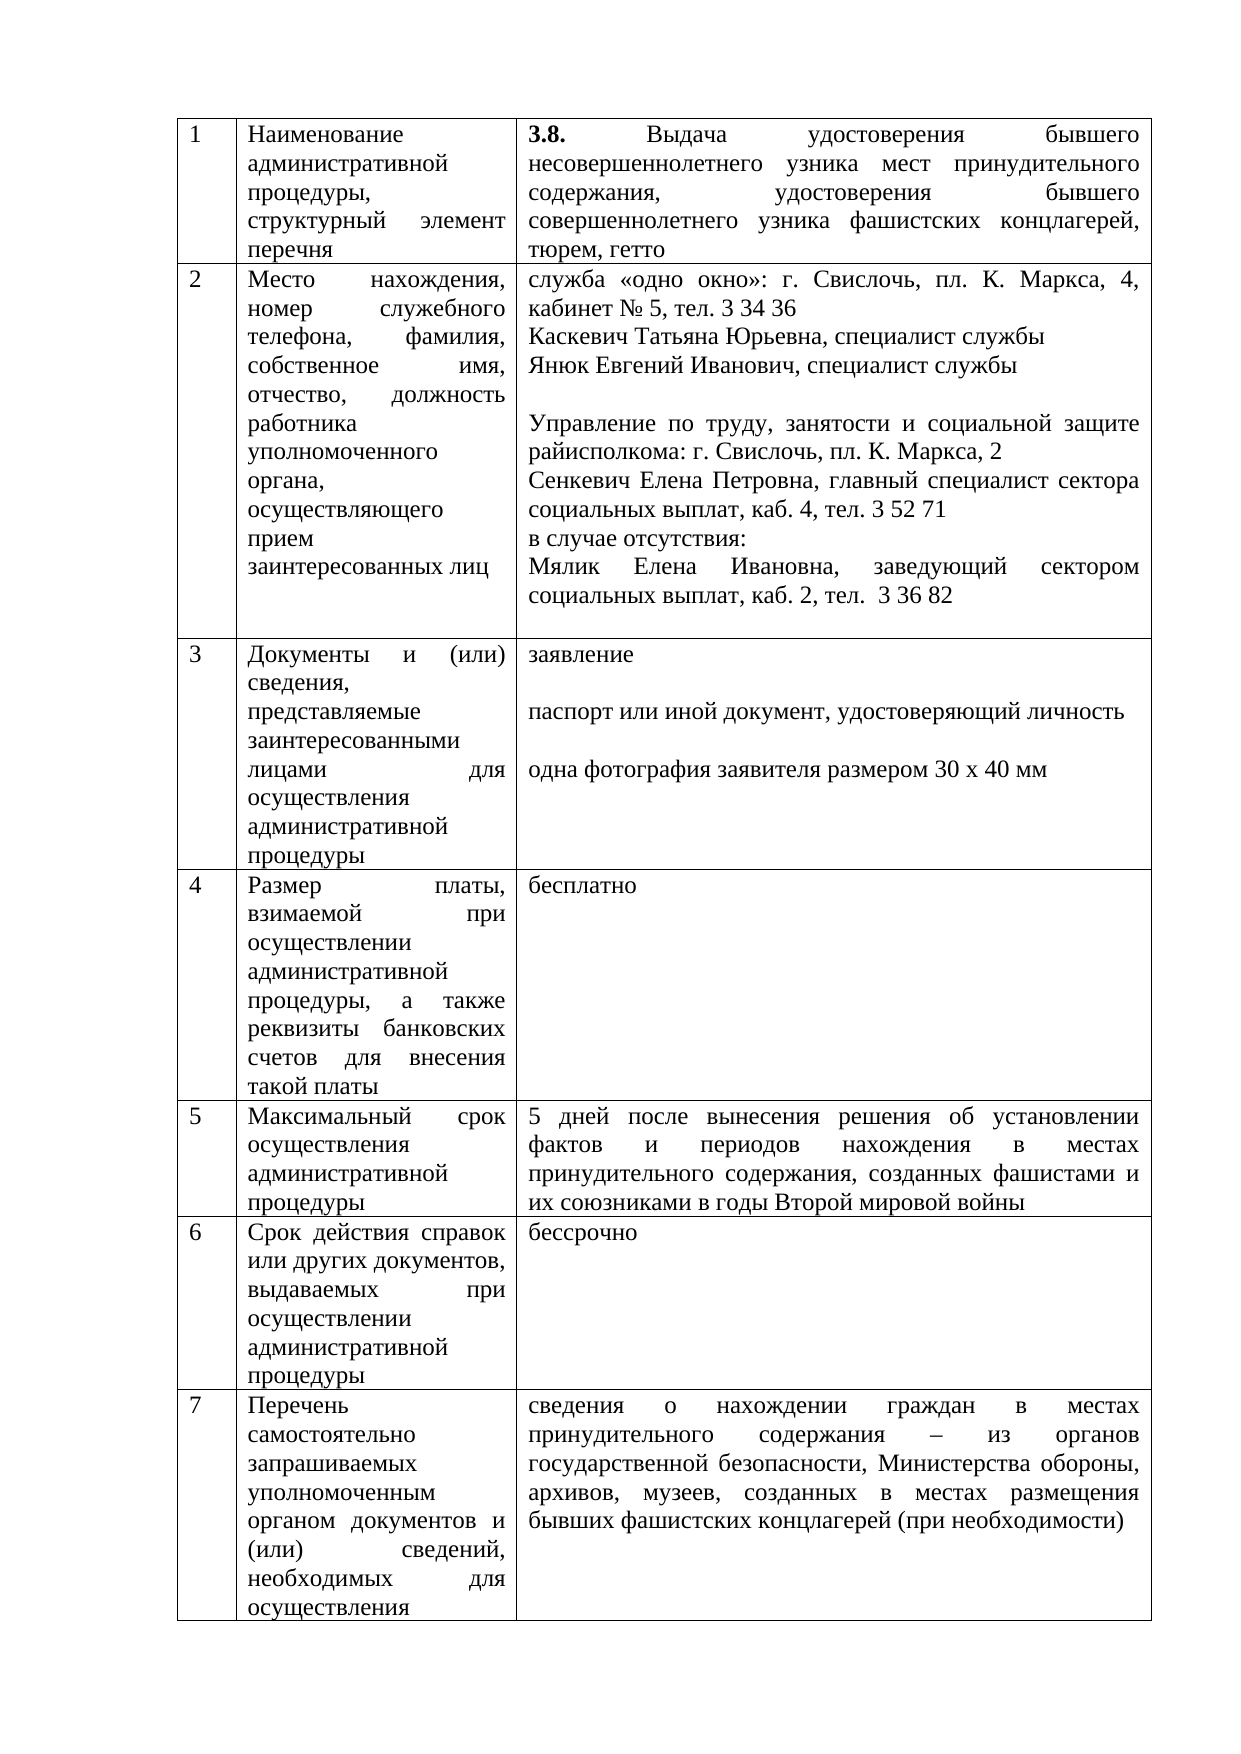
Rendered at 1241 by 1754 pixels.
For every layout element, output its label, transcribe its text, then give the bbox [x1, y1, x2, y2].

table_cell Срок действия справок или других документов, выдаваемых при осуществлении административной процедуры [237, 1217, 516, 1389]
table_cell 2 [178, 264, 236, 638]
table_cell служба «одно окно»: г. Свислочь, пл. К. Маркса, 4, кабинет № 5, тел. 3 34 36 Каскевич Татьяна Юрьевна, специалист службы Янюк Евгений Иванович, специалист службы Управление по труду, занятости и социальной защите райисполкома: г. Свислочь, пл. К. Маркса, 2 Сенкевич Елена Петровна, главный специалист сектора социальных выплат, каб. 4, тел. 3 52 71 в случае отсутствия: Мялик Елена Ивановна, заведующий сектором социальных выплат, каб. 2, тел. 3 36 82 [517, 264, 1151, 638]
table_header Наименование административной процедуры, структурный элемент перечня [237, 119, 516, 263]
table_cell бесплатно [517, 870, 1151, 1100]
table_cell Место нахождения, номер служебного телефона, фамилия, собственное имя, отчество, должность работника уполномоченного органа, осуществляющего прием заинтересованных лиц [237, 264, 516, 638]
table_cell 4 [178, 870, 236, 1100]
table_cell 6 [178, 1217, 236, 1389]
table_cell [517, 1390, 1151, 1620]
table_cell 5 [178, 1101, 236, 1216]
table_cell Максимальный срок осуществления административной процедуры [237, 1101, 516, 1216]
table_cell заявление паспорт или иной документ, удостоверяющий личность одна фотография заявителя размером 30 х 40 мм [517, 639, 1151, 869]
table_cell бессрочно [517, 1217, 1151, 1389]
table_cell 5 дней после вынесения решения об установлении фактов и периодов нахождения в местах принудительного содержания, созданных фашистами и их союзниками в годы Второй мировой войны [517, 1101, 1151, 1216]
table_cell Размер платы, взимаемой при осуществлении административной процедуры, а также реквизиты банковских счетов для внесения такой платы [237, 870, 516, 1100]
table_header 3.8. Выдача удостоверения бывшего несовершеннолетнего узника мест принудительного содержания, удостоверения бывшего совершеннолетнего узника фашистских концлагерей, тюрем, гетто [517, 119, 1151, 263]
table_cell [237, 1390, 516, 1620]
table_cell 7 [178, 1390, 236, 1620]
table_header 1 [178, 119, 236, 263]
table_cell Документы и (или) сведения, представляемые заинтересованными лицами для осуществления административной процедуры [237, 639, 516, 869]
table_cell 3 [178, 639, 236, 869]
